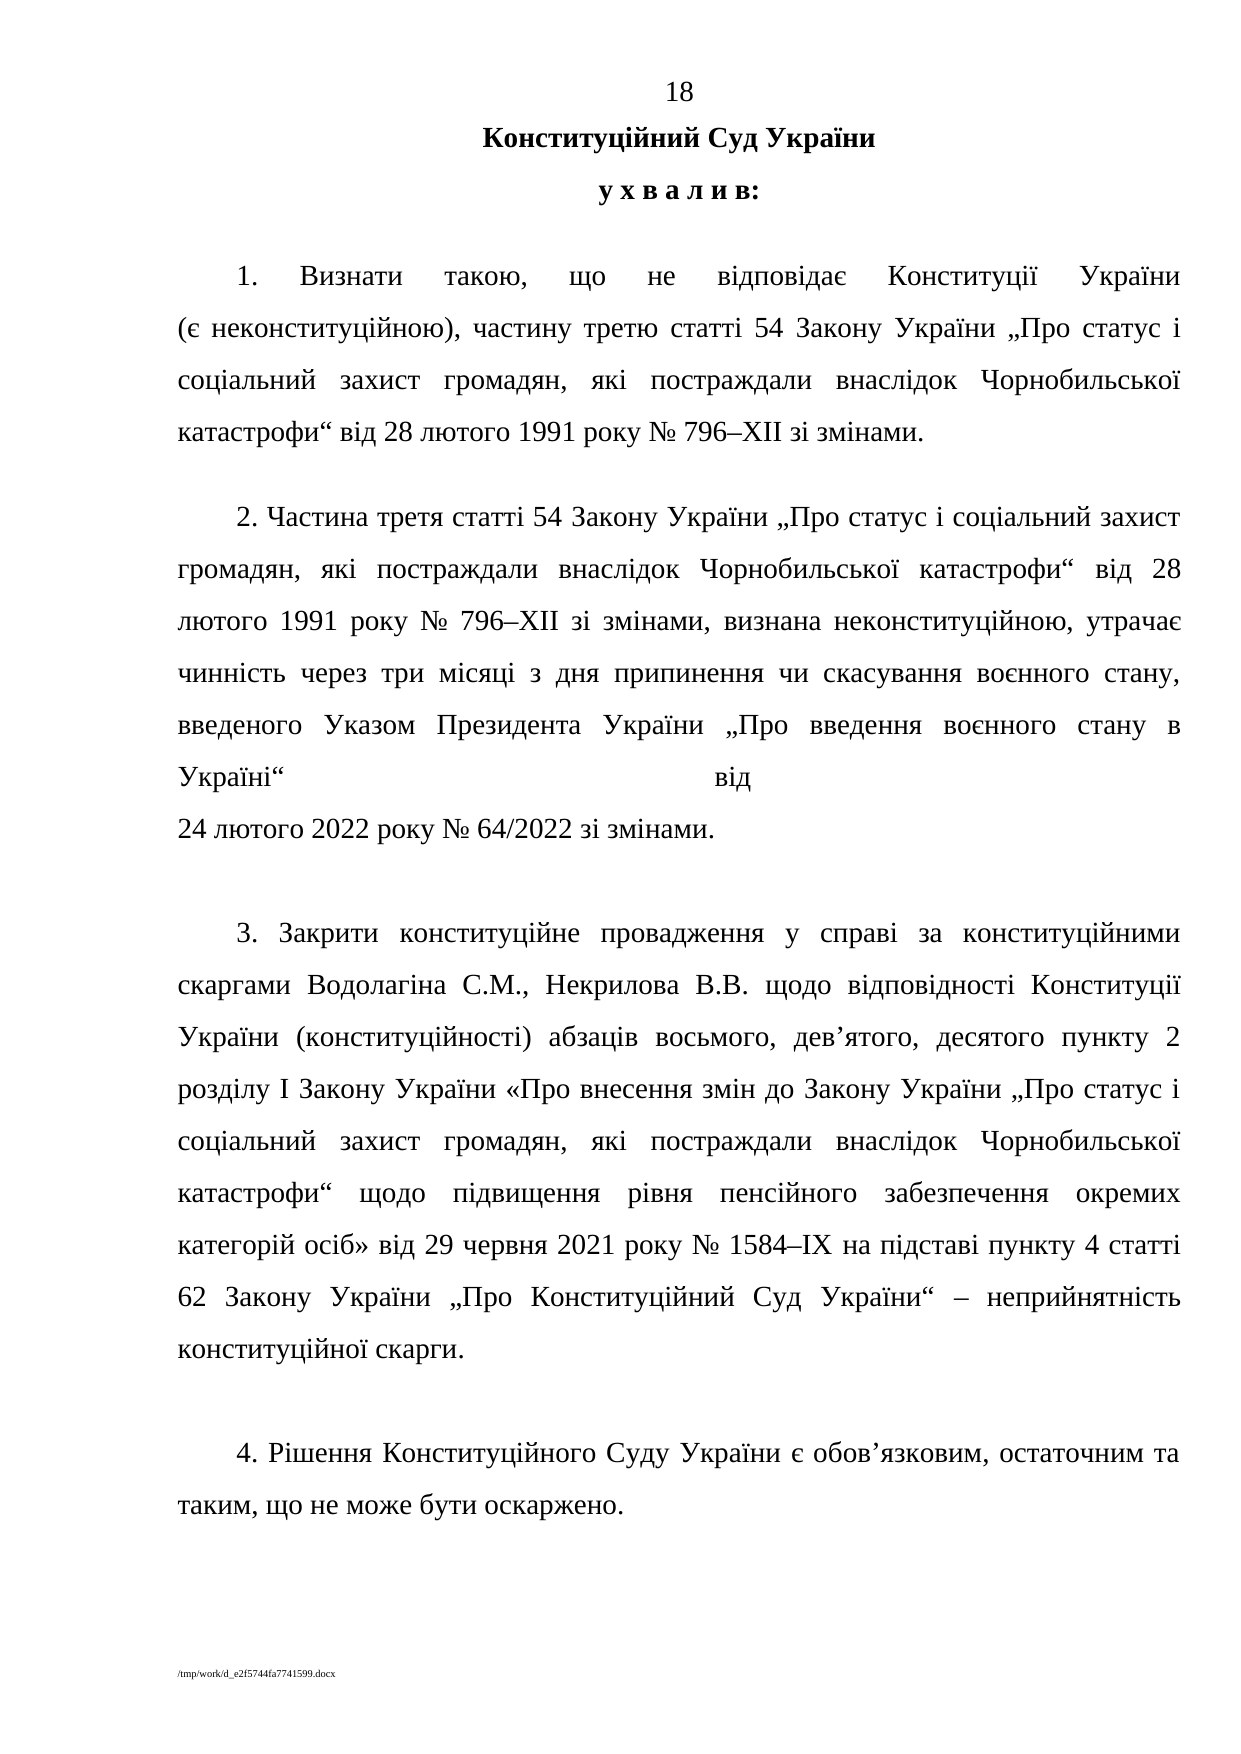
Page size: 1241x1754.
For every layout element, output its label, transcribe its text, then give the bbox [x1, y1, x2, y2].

text у х в а л и в: [177, 172, 1181, 206]
text 2. Частина третя статті 54 Закону України „Про статус і соціальний захист громадян, які постраждали внаслідок Чорнобильської катастрофи“ від 28 лютого 1991 року № 796–ХІІ зі змінами, визнана неконституційною, утрачає чинність через три місяці з дня припинення чи скасування воєнного стану, введеного Указом Президента України „Про введення воєнного стану в Україні“ від 24 лютого 2022 року № 64/2022 зі змінами. [177, 499, 1181, 845]
text 3. Закрити конституційне провадження у справі за конституційними скаргами Водолагіна С.М., Некрилова В.В. щодо відповідності Конституції України (конституційності) абзаців восьмого, дев’ятого, десятого пункту 2 розділу І Закону України «Про внесення змін до Закону України „Про статус і соціальний захист громадян, які постраждали внаслідок Чорнобильської катастрофи“ щодо підвищення рівня пенсійного забезпечення окремих категорій осіб» від 29 червня 2021 року № 1584–ІХ на підставі пункту 4 статті 62 Закону України „Про Конституційний Суд України“ – неприйнятність конституційної скарги. [177, 915, 1181, 1365]
text Конституційний Суд України [177, 121, 1181, 154]
text 1. Визнати такою, що не відповідає Конституції України (є неконституційною), частину третю статті 54 Закону України „Про статус і соціальний захист громадян, які постраждали внаслідок Чорнобильської катастрофи“ від 28 лютого 1991 року № 796–ХІІ зі змінами. [177, 258, 1181, 447]
text 4. Рішення Конституційного Суду України є обов’язковим, остаточним та таким, що не може бути оскаржено. [177, 1435, 1181, 1521]
